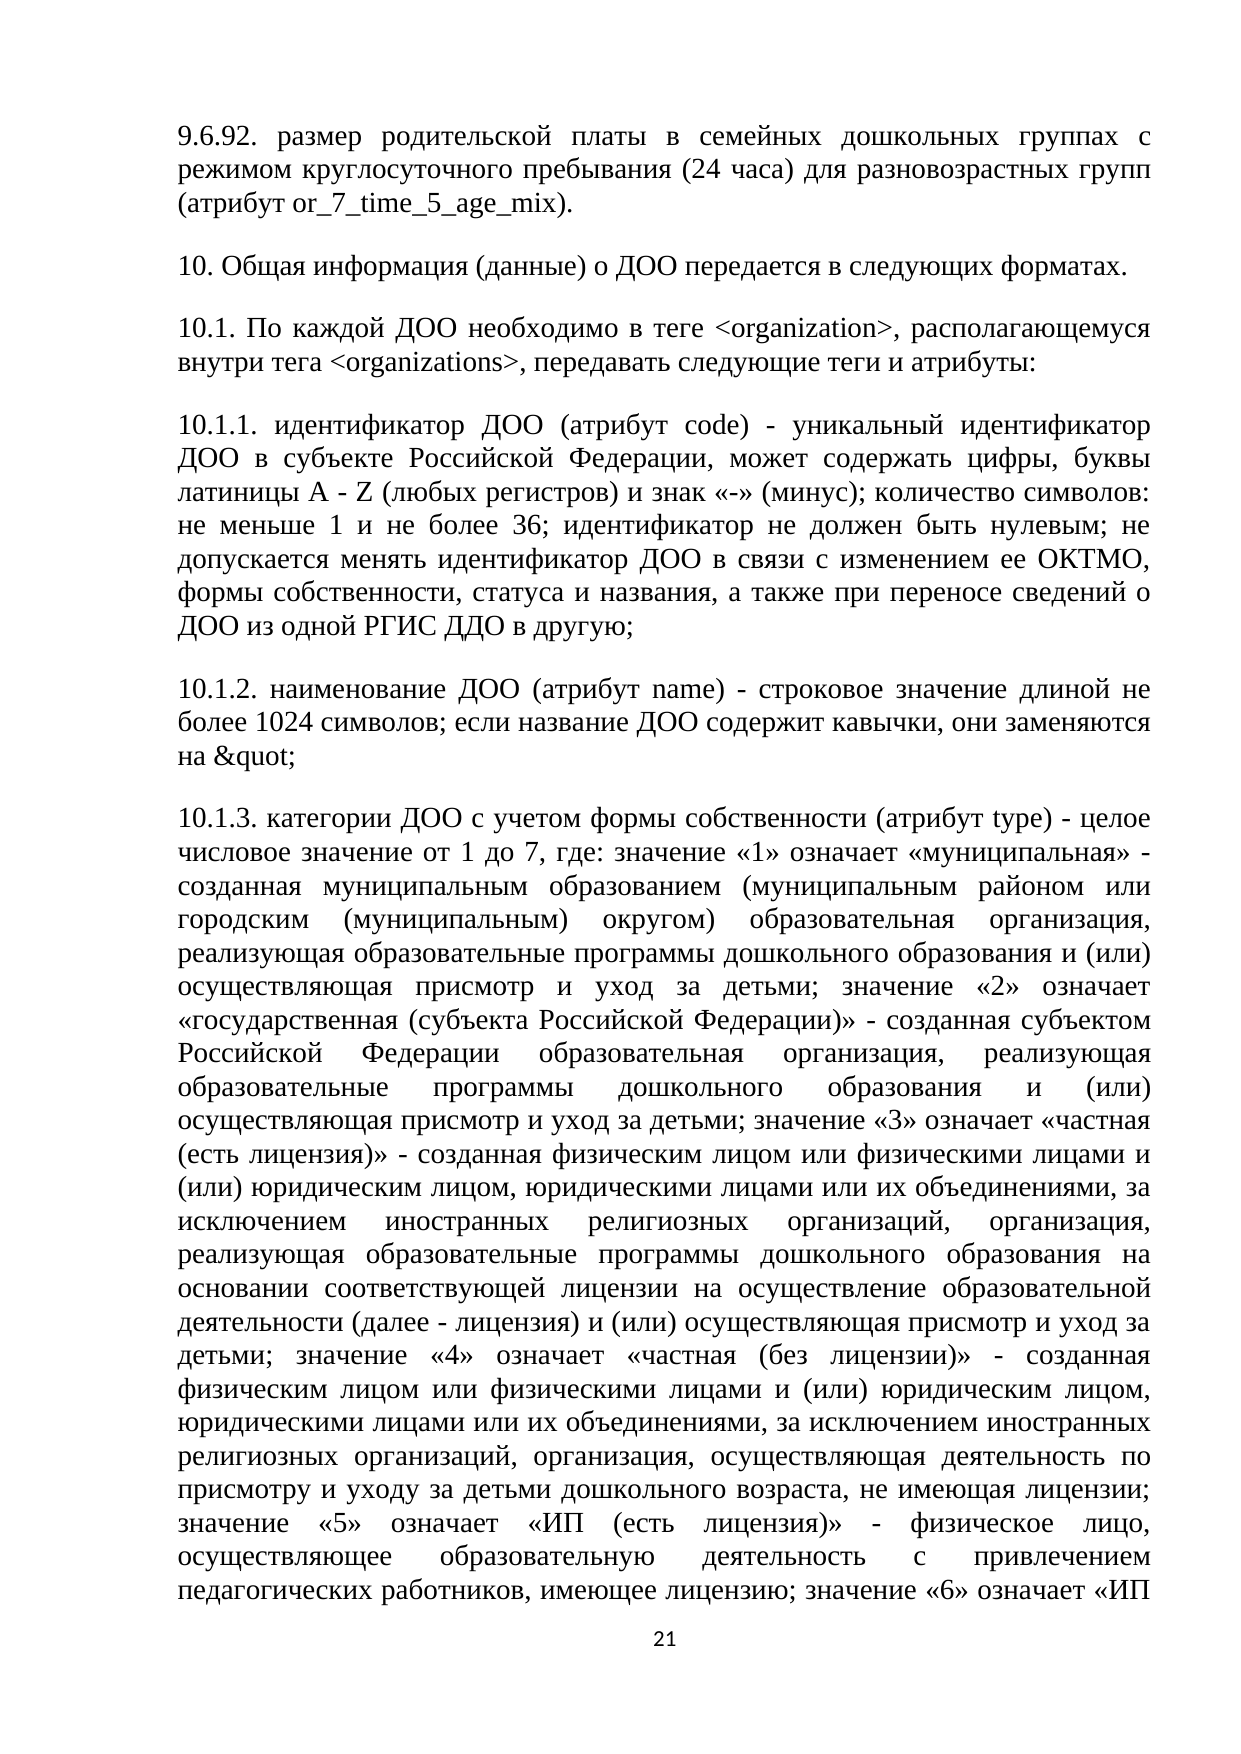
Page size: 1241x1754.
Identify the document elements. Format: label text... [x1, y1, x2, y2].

text 10. Общая информация (данные) о ДОО передается в следующих форматах. [177, 248, 1152, 281]
text 10.1.2. наименование ДОО (атрибут name) - строковое значение длиной не более 1024 символов; если название ДОО содержит кавычки, они заменяются на &quot; [177, 671, 1152, 771]
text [177, 801, 1152, 1606]
text 9.6.92. размер родительской платы в семейных дошкольных группах с режимом круглосуточного пребывания (24 часа) для разновозрастных групп (атрибут or_7_time_5_age_mix). [177, 118, 1152, 219]
text 10.1.1. идентификатор ДОО (атрибут code) - уникальный идентификатор ДОО в субъекте Российской Федерации, может содержать цифры, буквы латиницы A - Z (любых регистров) и знак «-» (минус); количество символов: не меньше 1 и не более 36; идентификатор не должен быть нулевым; не допускается менять идентификатор ДОО в связи с изменением ее ОКТМО, формы собственности, статуса и названия, а также при переносе сведений о ДОО из одной РГИС ДДО в другую; [177, 407, 1152, 642]
text 10.1. По каждой ДОО необходимо в теге <organization>, располагающемуся внутри тега <organizations>, передавать следующие теги и атрибуты: [177, 311, 1152, 378]
